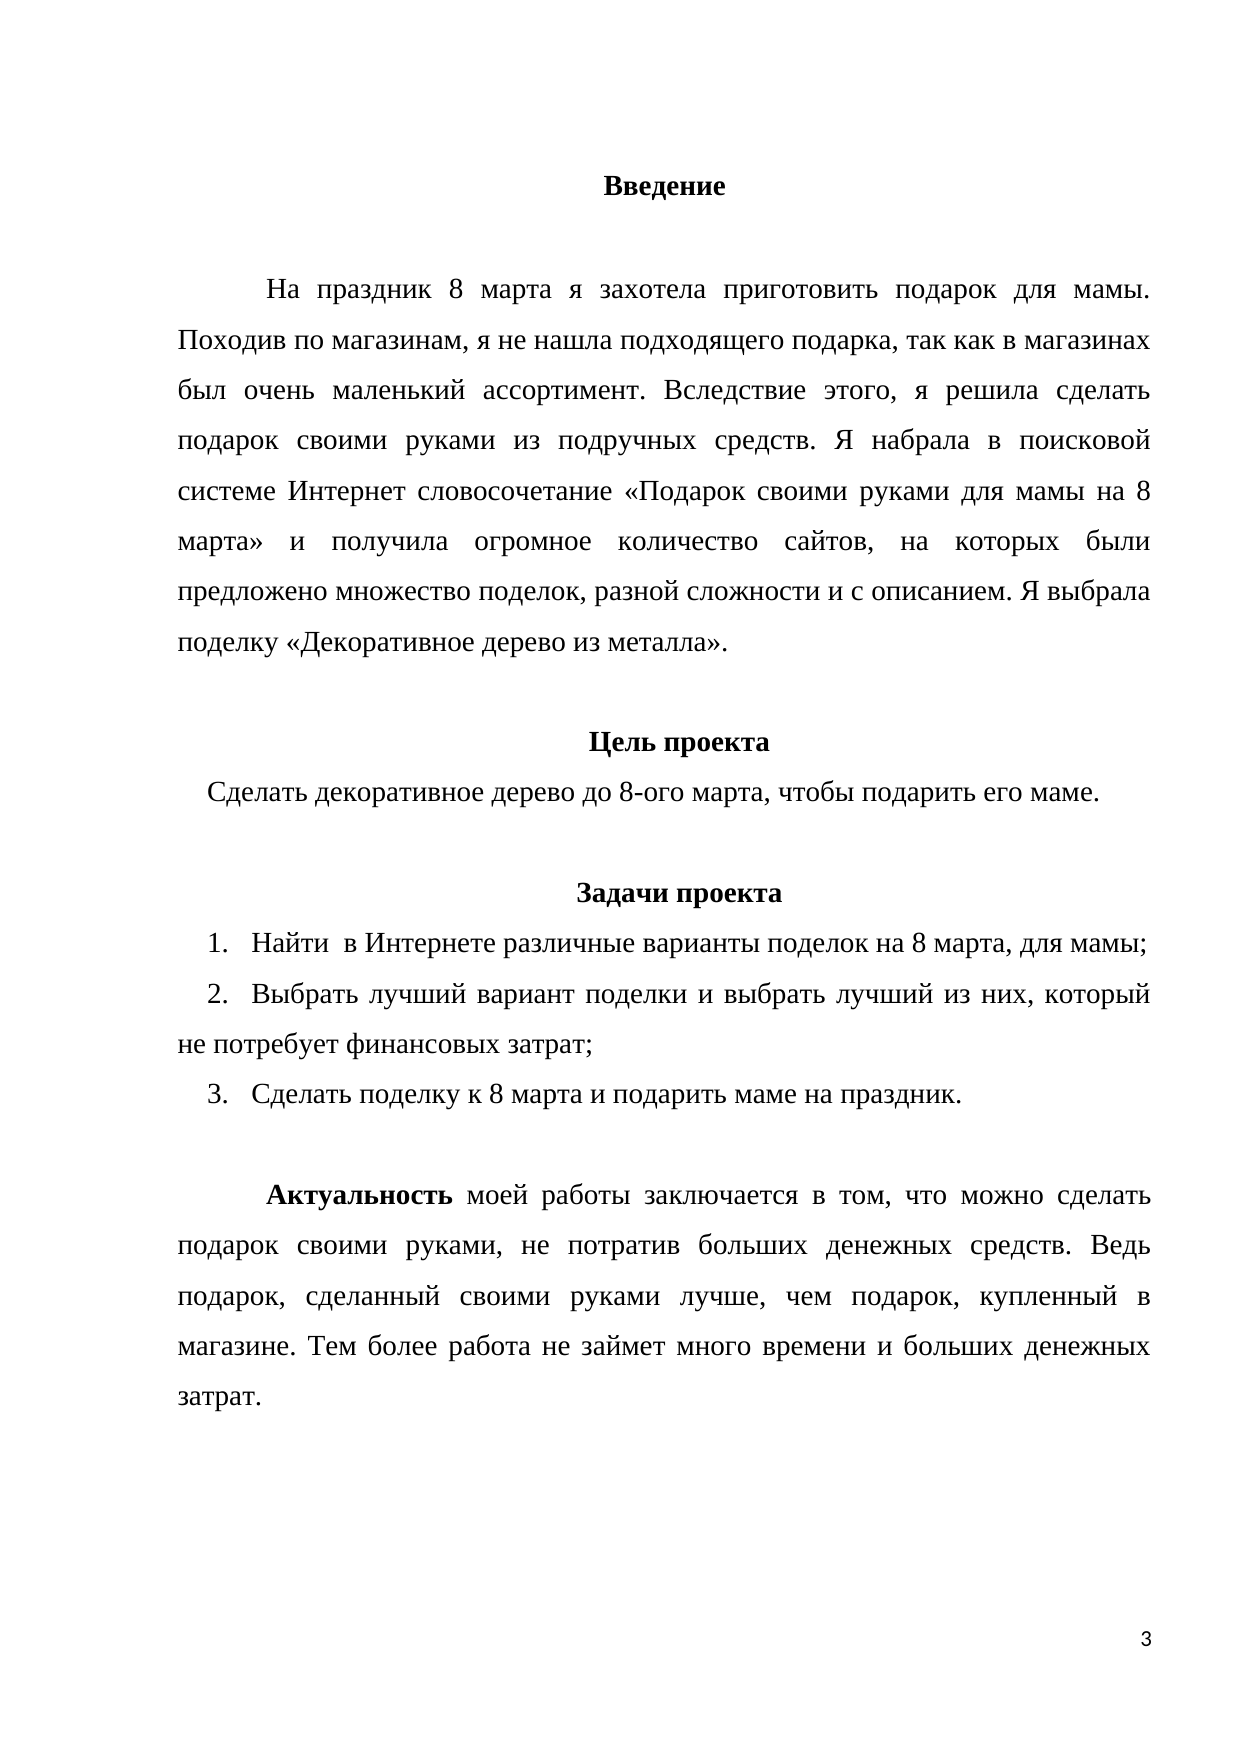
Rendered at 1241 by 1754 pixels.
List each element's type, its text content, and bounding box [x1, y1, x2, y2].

text На праздник 8 марта я захотела приготовить подарок для мамы. Походив по магазинам, я не нашла подходящего подарка, так как в магазинах был очень маленький ассортимент. Вследствие этого, я решила сделать подарок своими руками из подручных средств. Я набрала в поисковой системе Интернет словосочетание «Подарок своими руками для мамы на 8 марта» и получила огромное количество сайтов, на которых были предложено множество поделок, разной сложности и с описанием. Я выбрала поделку «Декоративное дерево из металла». [177, 271, 1152, 657]
text Актуальность моей работы заключается в том, что можно сделать подарок своими руками, не потратив больших денежных средств. Ведь подарок, сделанный своими руками лучше, чем подарок, купленный в магазине. Тем более работа не займет много времени и больших денежных затрат. [177, 1177, 1152, 1412]
text Сделать декоративное дерево до 8-ого марта, чтобы подарить его маме. [177, 774, 1152, 808]
text Цель проекта [207, 724, 1152, 758]
list Найти в Интернете различные варианты поделок на 8 марта, для мамы; [177, 926, 1152, 959]
list Сделать поделку к 8 марта и подарить маме на праздник. [177, 1076, 1152, 1110]
text Задачи проекта [207, 875, 1152, 909]
list Выбрать лучший вариант поделки и выбрать лучший из них, который не потребует финансовых затрат; [177, 976, 1152, 1060]
subtitle Введение [177, 168, 1152, 202]
